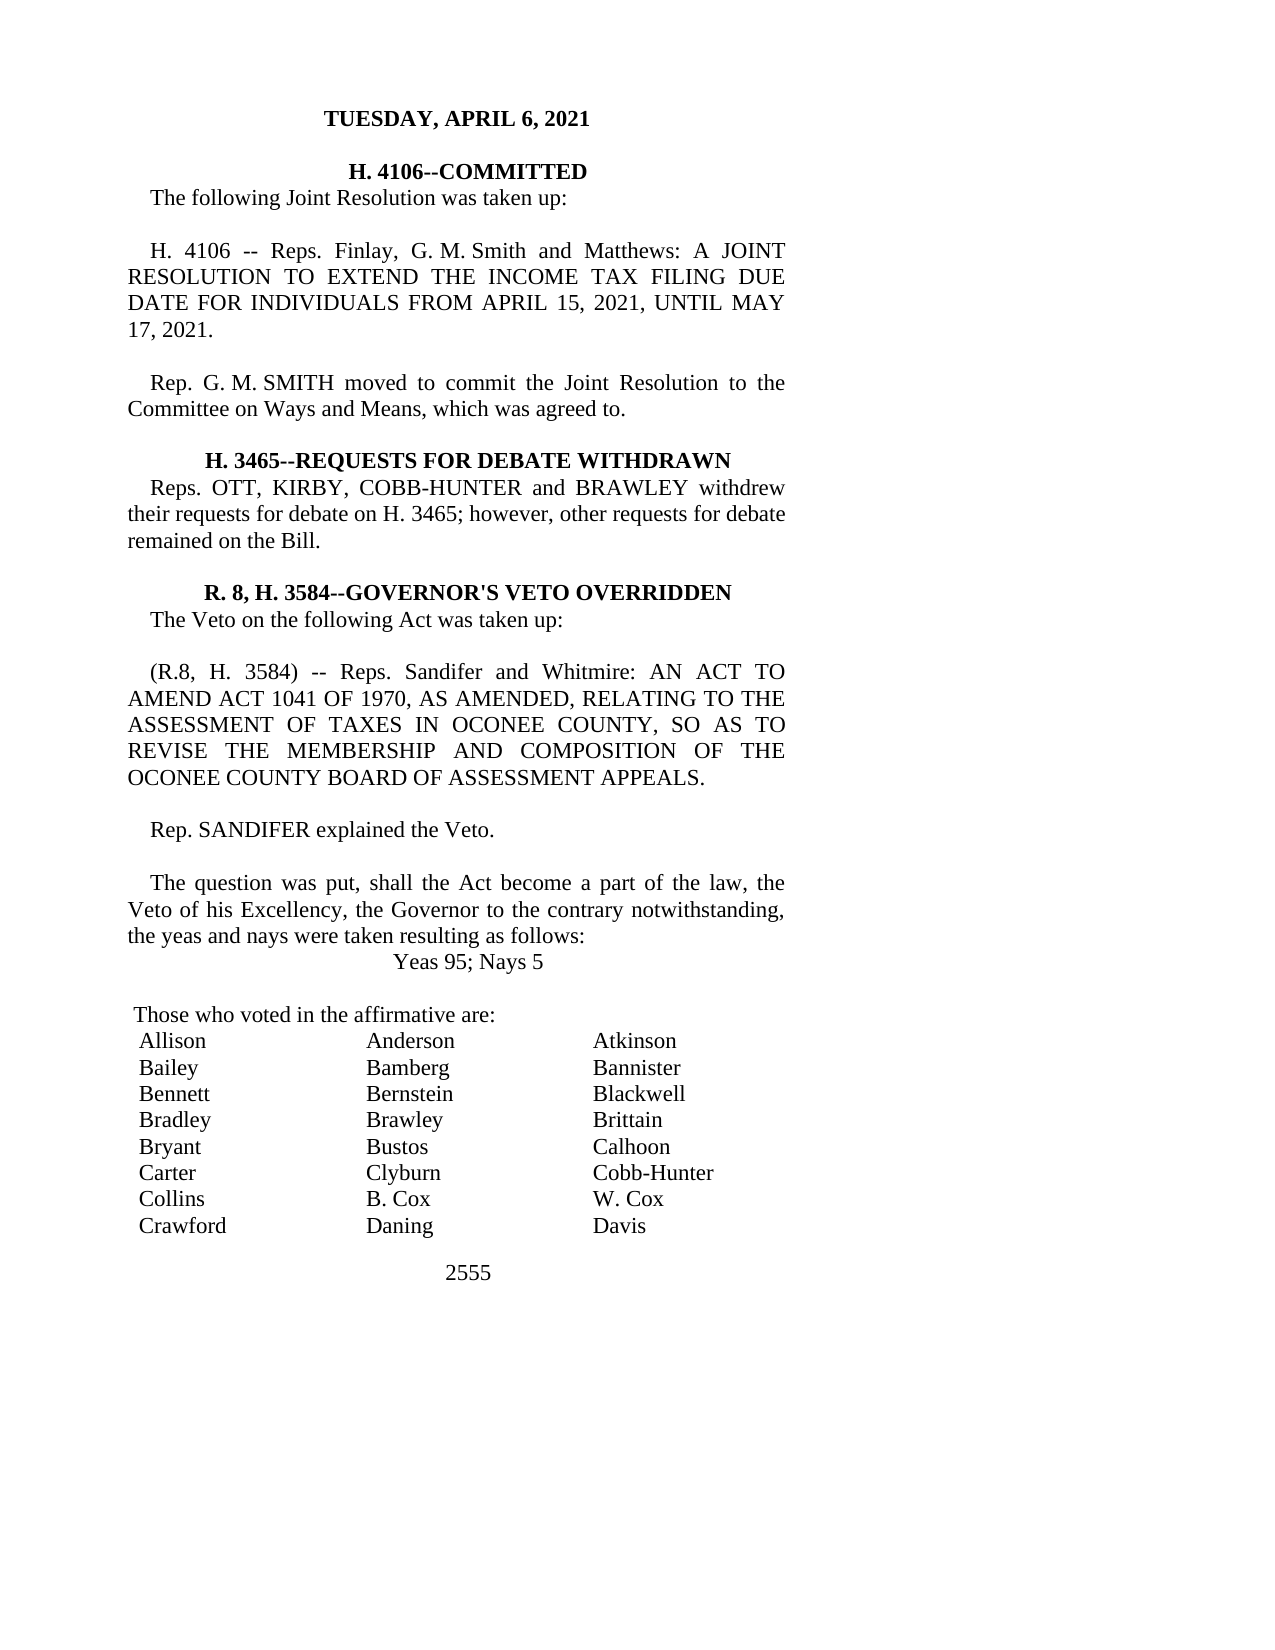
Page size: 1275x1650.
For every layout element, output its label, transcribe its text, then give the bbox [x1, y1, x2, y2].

text H. 4106 -- Reps. Finlay, G. M. Smith and Matthews: A JOINT RESOLUTION TO EXTEND THE INCOME TAX FILING DUE DATE FOR INDIVIDUALS FROM APRIL 15, 2021, UNTIL MAY 17, 2021. [127, 237, 786, 342]
text The following Joint Resolution was taken up: [127, 184, 786, 210]
text Rep. G. M. SMITH moved to commit the Joint Resolution to the Committee on Ways and Means, which was agreed to. [127, 368, 786, 421]
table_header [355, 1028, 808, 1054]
text The Veto on the following Act was taken up: [127, 606, 786, 632]
text H. 3465--REQUESTS FOR DEBATE WITHDRAWN [127, 448, 786, 474]
text Those who voted in the affirmative are: [127, 1001, 786, 1027]
text Reps. OTT, KIRBY, COBB-HUNTER and BRAWLEY withdrew their requests for debate on H. 3465; however, other requests for debate remained on the Bill. [127, 474, 786, 553]
text Rep. SANDIFER explained the Veto. [127, 817, 786, 843]
text Yeas 95; Nays 5 [127, 948, 786, 975]
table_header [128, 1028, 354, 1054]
text The question was put, shall the Act become a part of the law, the Veto of his Excellency, the Governor to the contrary notwithstanding, the yeas and nays were taken resulting as follows: [127, 869, 786, 948]
text H. 4106--COMMITTED [127, 158, 786, 184]
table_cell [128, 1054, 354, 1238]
text R. 8, H. 3584--GOVERNOR'S VETO OVERRIDDEN [127, 579, 786, 606]
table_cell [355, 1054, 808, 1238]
text (R.8, H. 3584) -- Reps. Sandifer and Whitmire: AN ACT TO AMEND ACT 1041 OF 1970, AS AMENDED, RELATING TO THE ASSESSMENT OF TAXES IN OCONEE COUNTY, SO AS TO REVISE THE MEMBERSHIP AND COMPOSITION OF THE OCONEE COUNTY BOARD OF ASSESSMENT APPEALS. [127, 658, 786, 790]
